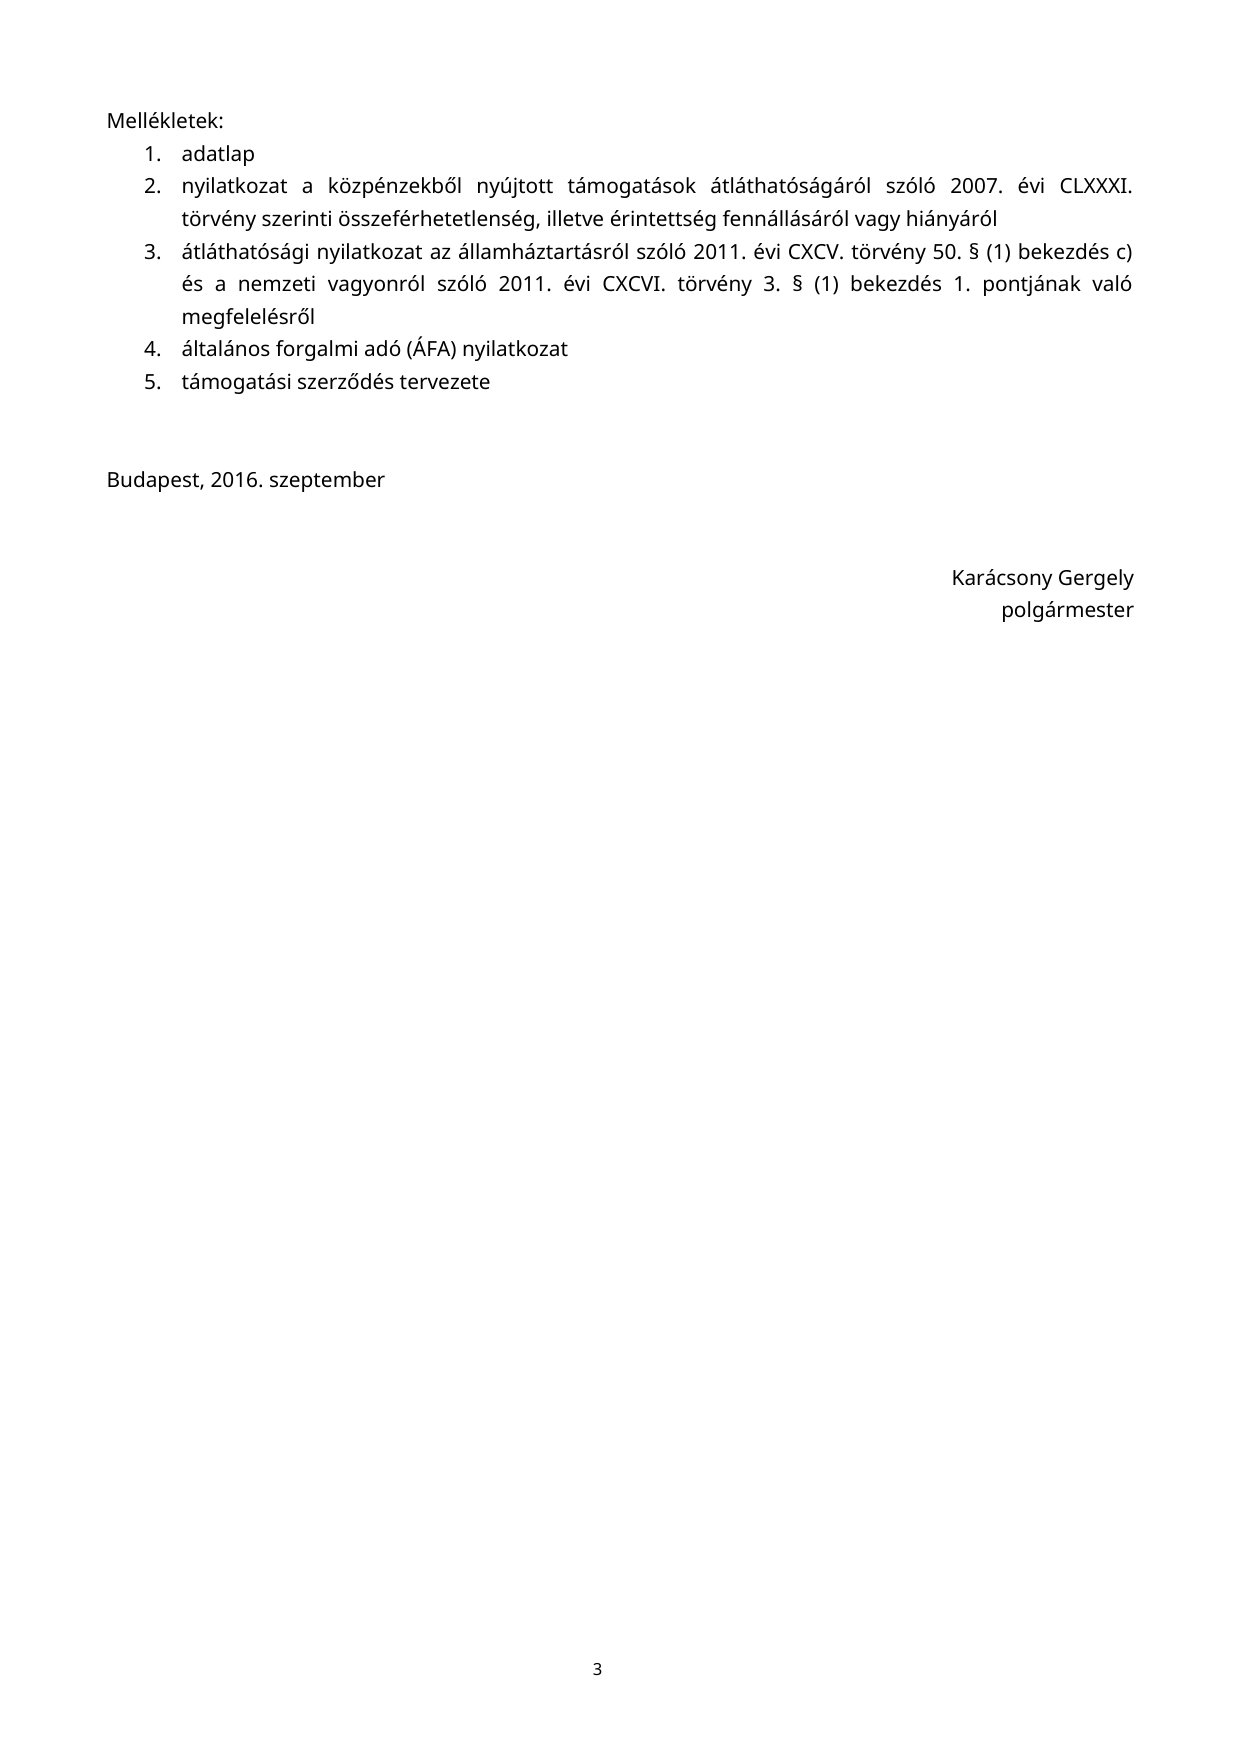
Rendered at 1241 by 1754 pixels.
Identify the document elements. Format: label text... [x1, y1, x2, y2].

text Budapest, 2016. szeptember [106, 465, 1134, 493]
list adatlap [144, 139, 1134, 167]
list átláthatósági nyilatkozat az államháztartásról szóló 2011. évi CXCV. törvény 50. § (1) bekezdés c) és a nemzeti vagyonról szóló 2011. évi CXCVI. törvény 3. § (1) bekezdés 1. pontjának való megfelelésről [144, 237, 1134, 330]
text polgármester [106, 595, 1134, 624]
list általános forgalmi adó (ÁFA) nyilatkozat [144, 334, 1134, 363]
list nyilatkozat a közpénzekből nyújtott támogatások átláthatóságáról szóló 2007. évi CLXXXI. törvény szerinti összeférhetetlenség, illetve érintettség fennállásáról vagy hiányáról [144, 172, 1134, 233]
list támogatási szerződés tervezete [144, 367, 1134, 396]
text Karácsony Gergely [106, 563, 1134, 591]
text Mellékletek: [106, 106, 1134, 135]
